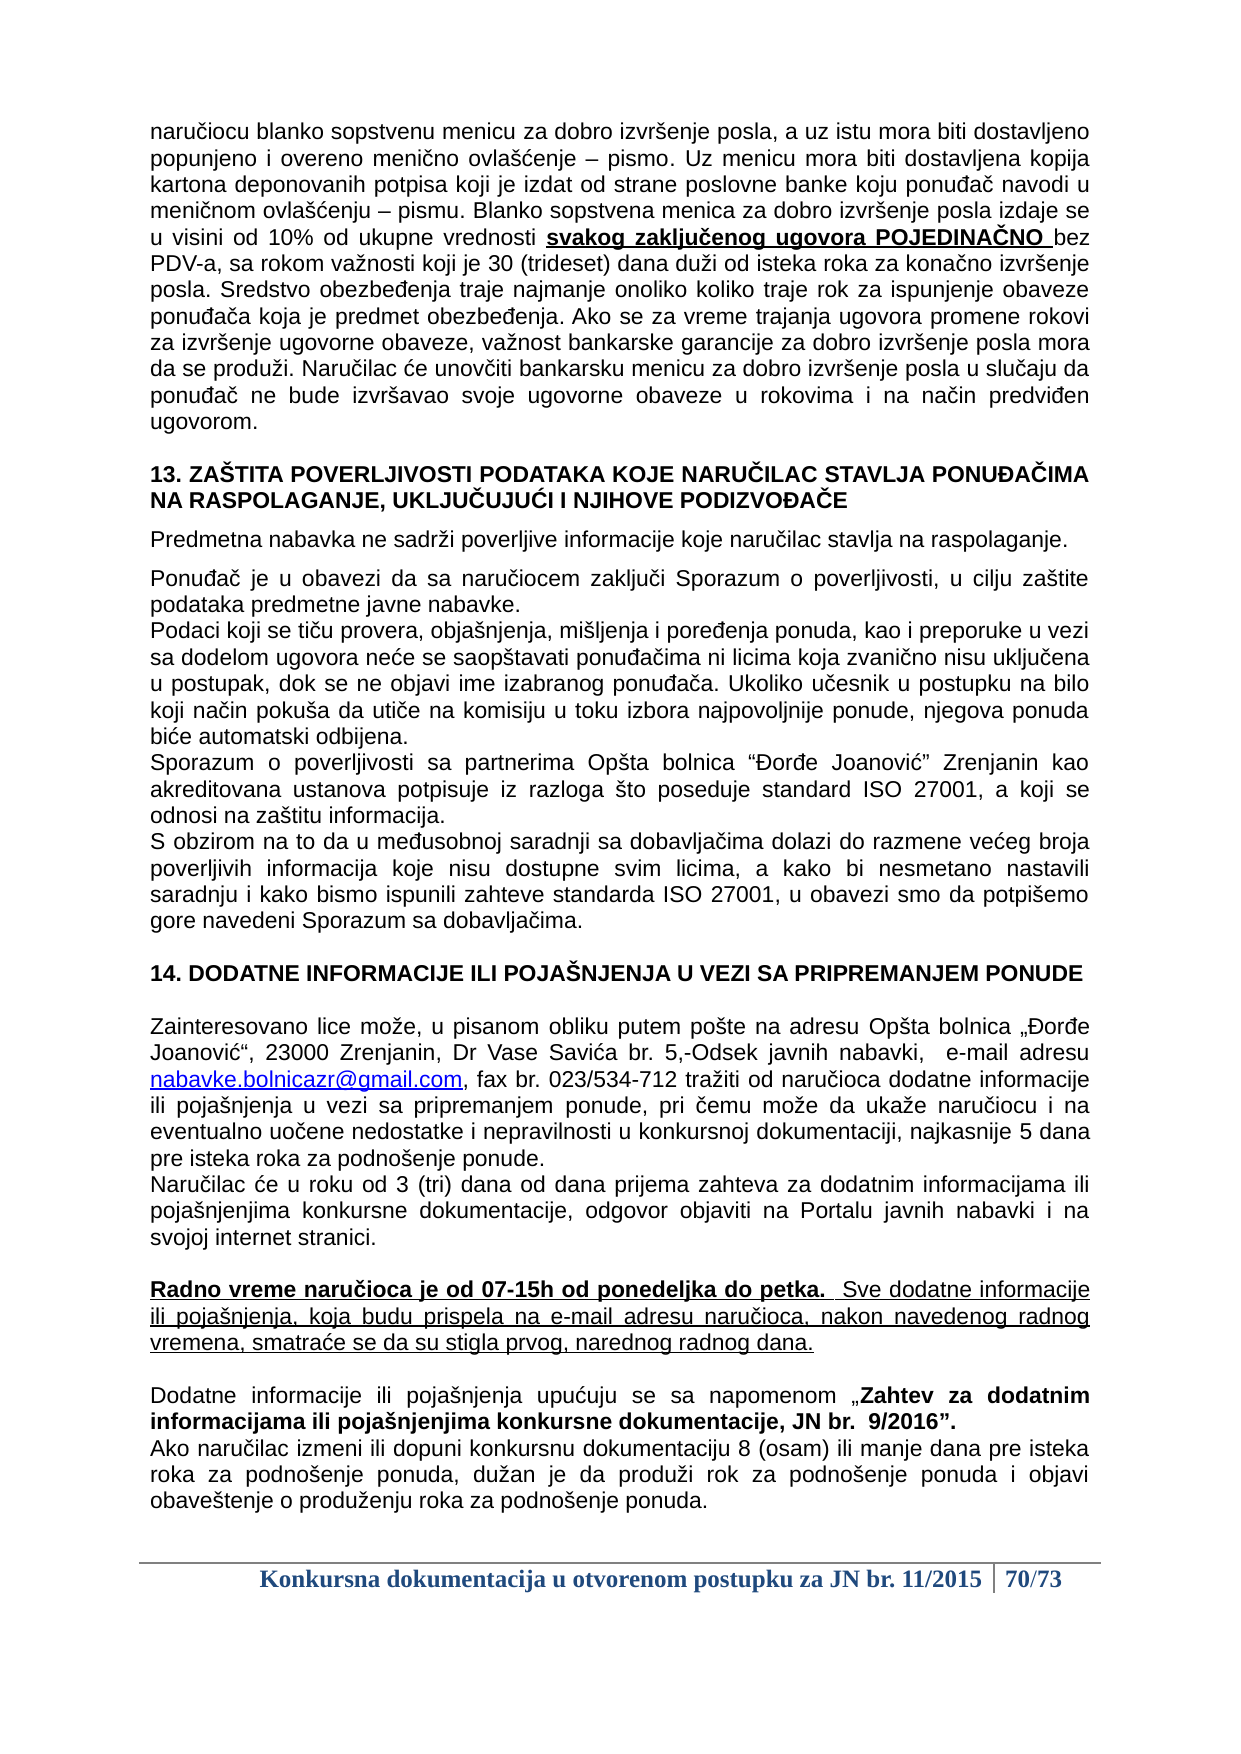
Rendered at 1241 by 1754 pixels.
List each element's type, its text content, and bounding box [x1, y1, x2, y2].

text Naručilac će u roku od 3 (tri) dana od dana prijema zahteva za dodatnim informacijama ili pojašnjenjima konkursne dokumentacije, odgovor objaviti na Portalu javnih nabavki i na svojoj internet stranici. [150, 1171, 1090, 1250]
text 13. ZAŠTITA POVERLJIVOSTI PODATAKA KOJE NARUČILAC STAVLJA PONUĐAČIMA NA RASPOLAGANJE, UKLJUČUJUĆI I NJIHOVE PODIZVOĐAČE [150, 461, 1090, 513]
text Sporazum o poverljivosti sa partnerima Opšta bolnica “Đorđe Joanović” Zrenjanin kao akreditovana ustanova potpisuje iz razloga što poseduje standard ISO 27001, a koji se odnosi na zaštitu informacija. [150, 749, 1090, 828]
text Dodatne informacije ili pojašnjenja upućuju se sa napomenom „Zahtev za dodatnim informacijama ili pojašnjenjima konkursne dokumentacije, JN br. 9/2016”. [150, 1382, 1090, 1434]
text Podaci koji se tiču provera, objašnjenja, mišljenja i poređenja ponuda, kao i preporuke u vezi sa dodelom ugovora neće se saopštavati ponuđačima ni licima koja zvanično nisu uključena u postupak, dok se ne objavi ime izabranog ponuđača. Ukoliko učesnik u postupku na bilo koji način pokuša da utiče na komisiju u toku izbora najpovoljnije ponude, njegova ponuda biće automatski odbijena. [150, 617, 1090, 749]
text Radno vreme naručioca je od 07-15h od ponedeljka do petka. Sve dodatne informacije ili pojašnjenja, koja budu prispela na e-mail adresu naručioca, nakon navedenog radnog vremena, smatraće se da su stigla prvog, narednog radnog dana. [150, 1327, 1090, 1355]
text 14. DODATNE INFORMACIJE ILI POJAŠNJENJA U VEZI SA PRIPREMANJEM PONUDE [150, 960, 1090, 986]
text Predmetna nabavka ne sadrži poverljive informacije koje naručilac stavlja na raspolaganje. [150, 526, 1090, 552]
text Zainteresovano lice može, u pisanom obliku putem pošte na adresu Opšta bolnica „Đorđe Joanović“, 23000 Zrenjanin, Dr Vase Savića br. 5,-Odsek javnih nabavki, e-mail adresu nabavke.bolnicazr@gmail.com, fax br. 023/534-712 tražiti od naručioca dodatne informacije ili pojašnjenja u vezi sa pripremanjem ponude, pri čemu može da ukaže naručiocu i na eventualno uočene nedostatke i nepravilnosti u konkursnoj dokumentaciji, najkasnije 5 dana pre isteka roka za podnošenje ponude. [150, 1013, 1090, 1171]
text Ponuđač je u obavezi da sa naručiocem zaključi Sporazum o poverljivosti, u cilju zaštite podataka predmetne javne nabavke. [150, 565, 1090, 617]
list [150, 118, 1090, 434]
text S obzirom na to da u međusobnoj saradnji sa dobavljačima dolazi do razmene većeg broja poverljivih informacija koje nisu dostupne svim licima, a kako bi nesmetano nastavili saradnju i kako bismo ispunili zahteve standarda ISO 27001, u obavezi smo da potpišemo gore navedeni Sporazum sa dobavljačima. [150, 828, 1090, 934]
text Radno vreme naručioca je od 07-15h od ponedeljka do petka. Sve dodatne informacije ili pojašnjenja, koja budu prispela na e-mail adresu naručioca, nakon navedenog radnog vremena, smatraće se da su stigla prvog, narednog radnog dana. [150, 1300, 1090, 1325]
text Radno vreme naručioca je od 07-15h od ponedeljka do petka. Sve dodatne informacije ili pojašnjenja, koja budu prispela na e-mail adresu naručioca, nakon navedenog radnog vremena, smatraće se da su stigla prvog, narednog radnog dana. [150, 1276, 1090, 1299]
text Ako naručilac izmeni ili dopuni konkursnu dokumentaciju 8 (osam) ili manje dana pre isteka roka za podnošenje ponuda, dužan je da produži rok za podnošenje ponuda i objavi obaveštenje o produženju roka za podnošenje ponuda. [150, 1434, 1090, 1513]
